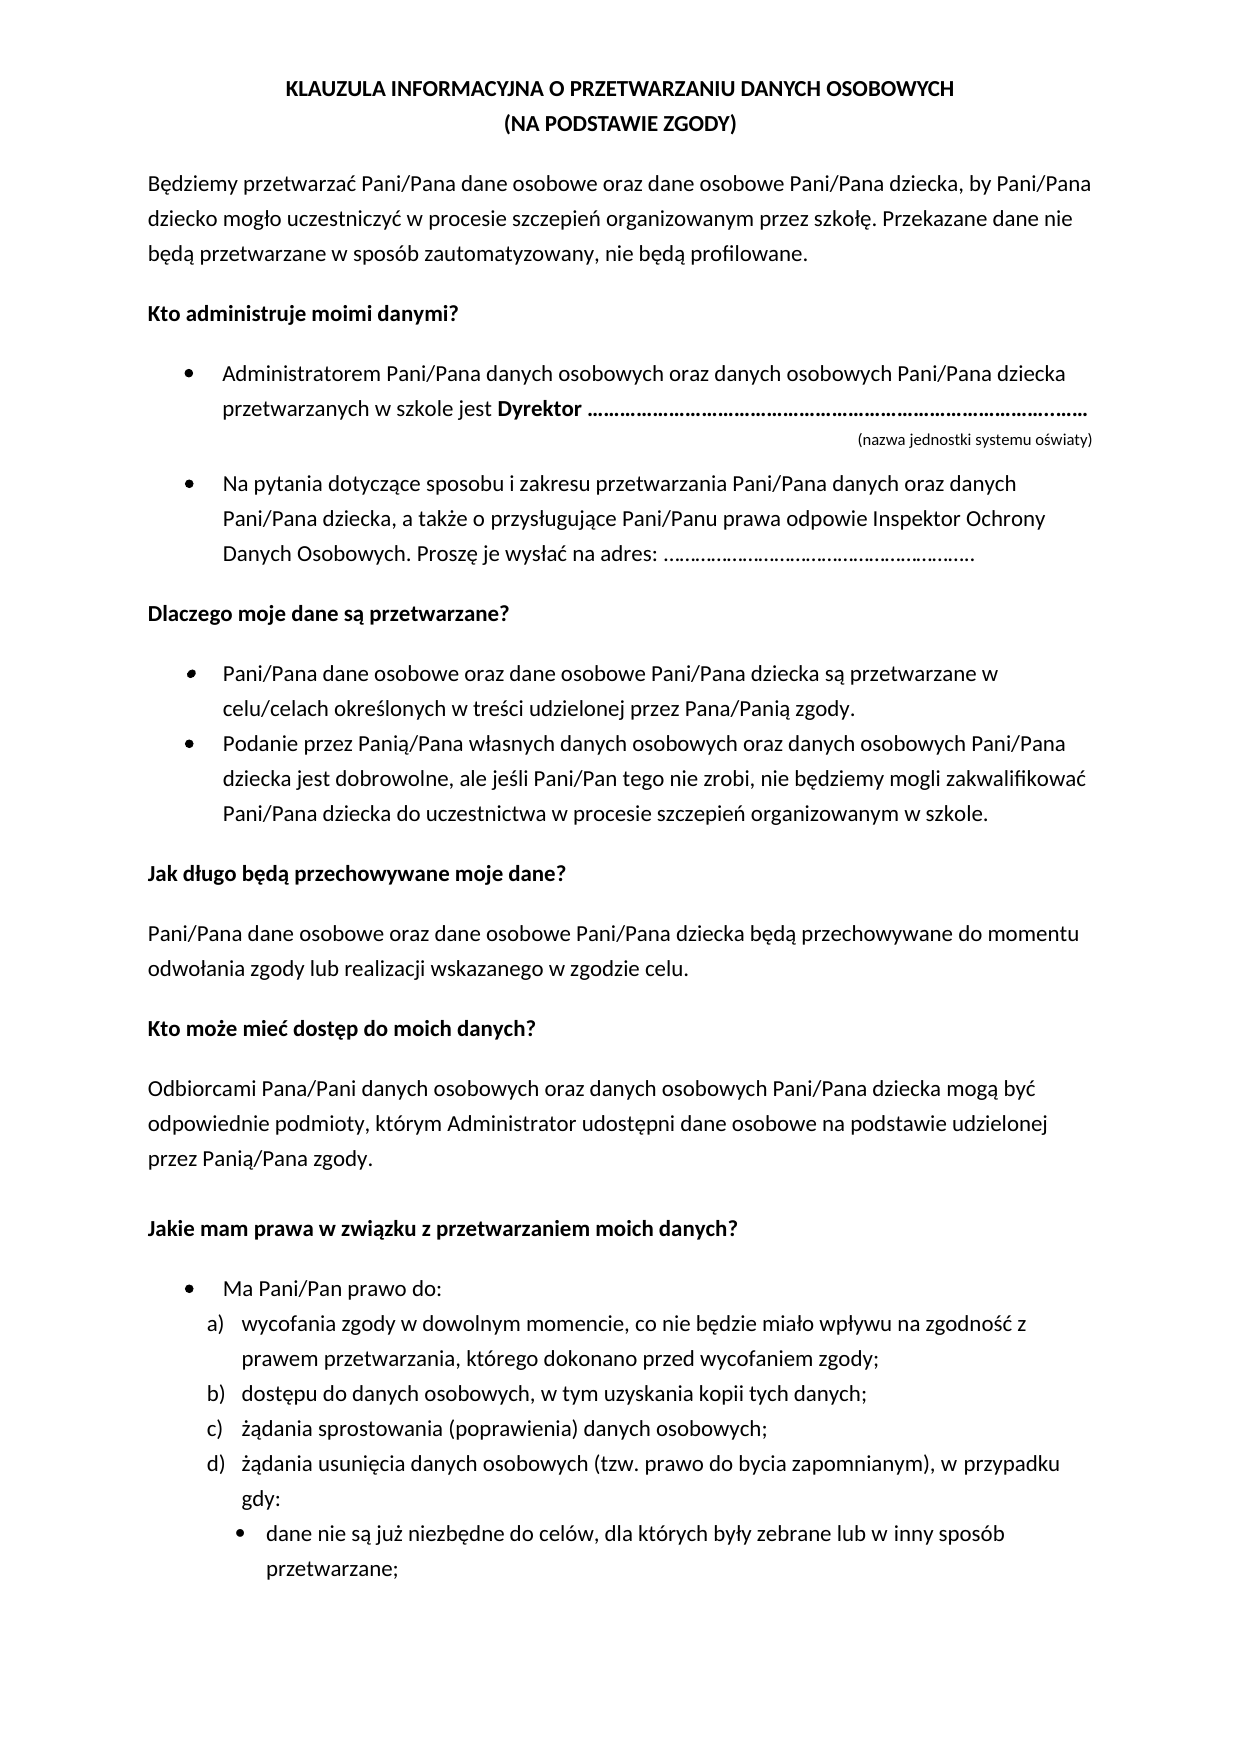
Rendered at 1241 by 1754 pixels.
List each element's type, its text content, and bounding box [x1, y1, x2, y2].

subtitle Dlaczego moje dane są przetwarzane? [148, 599, 1093, 627]
list Na pytania dotyczące sposobu i zakresu przetwarzania Pani/Pana danych oraz danych Pani/Pana dziecka, a także o przysługujące Pani/Panu prawa odpowie Inspektor Ochrony Danych Osobowych. Proszę je wysłać na adres: ………………………………………………….. [185, 469, 1093, 567]
list żądania usunięcia danych osobowych (tzw. prawo do bycia zapomnianym), w przypadku gdy: [207, 1449, 1093, 1512]
list Pani/Pana dane osobowe oraz dane osobowe Pani/Pana dziecka są przetwarzane w celu/celach określonych w treści udzielonej przez Pana/Panią zgody. [185, 659, 1093, 722]
text Odbiorcami Pana/Pani danych osobowych oraz danych osobowych Pani/Pana dziecka mogą być odpowiednie podmioty, którym Administrator udostępni dane osobowe na podstawie udzielonej przez Panią/Pana zgody. [148, 1074, 1093, 1172]
list Podanie przez Panią/Pana własnych danych osobowych oraz danych osobowych Pani/Pana dziecka jest dobrowolne, ale jeśli Pani/Pan tego nie zrobi, nie będziemy mogli zakwalifikować Pani/Pana dziecka do uczestnictwa w procesie szczepień organizowanym w szkole. [185, 729, 1093, 827]
subtitle Kto administruje moimi danymi? [148, 299, 1093, 327]
subtitle Jakie mam prawa w związku z przetwarzaniem moich danych? [148, 1214, 1093, 1242]
list żądania sprostowania (poprawienia) danych osobowych; [207, 1414, 1093, 1442]
list dostępu do danych osobowych, w tym uzyskania kopii tych danych; [207, 1379, 1093, 1407]
list wycofania zgody w dowolnym momencie, co nie będzie miało wpływu na zgodność z prawem przetwarzania, którego dokonano przed wycofaniem zgody; [207, 1309, 1093, 1372]
list Administratorem Pani/Pana danych osobowych oraz danych osobowych Pani/Pana dziecka przetwarzanych w szkole jest Dyrektor …………………………………………………………………………..…… [185, 359, 1093, 422]
subtitle Jak długo będą przechowywane moje dane? [148, 859, 1093, 887]
list Ma Pani/Pan prawo do: [185, 1274, 1093, 1302]
subtitle Kto może mieć dostęp do moich danych? [148, 1014, 1093, 1042]
title KLAUZULA INFORMACYJNA O PRZETWARZANIU DANYCH OSOBOWYCH (NA PODSTAWIE ZGODY) [148, 74, 1093, 137]
list dane nie są już niezbędne do celów, dla których były zebrane lub w inny sposób przetwarzane; [236, 1519, 1093, 1582]
text Będziemy przetwarzać Pani/Pana dane osobowe oraz dane osobowe Pani/Pana dziecka, by Pani/Pana dziecko mogło uczestniczyć w procesie szczepień organizowanym przez szkołę. Przekazane dane nie będą przetwarzane w sposób zautomatyzowany, nie będą profilowane. [148, 169, 1093, 267]
text Pani/Pana dane osobowe oraz dane osobowe Pani/Pana dziecka będą przechowywane do momentu odwołania zgody lub realizacji wskazanego w zgodzie celu. [148, 919, 1093, 982]
list (nazwa jednostki systemu oświaty) [223, 429, 1093, 449]
